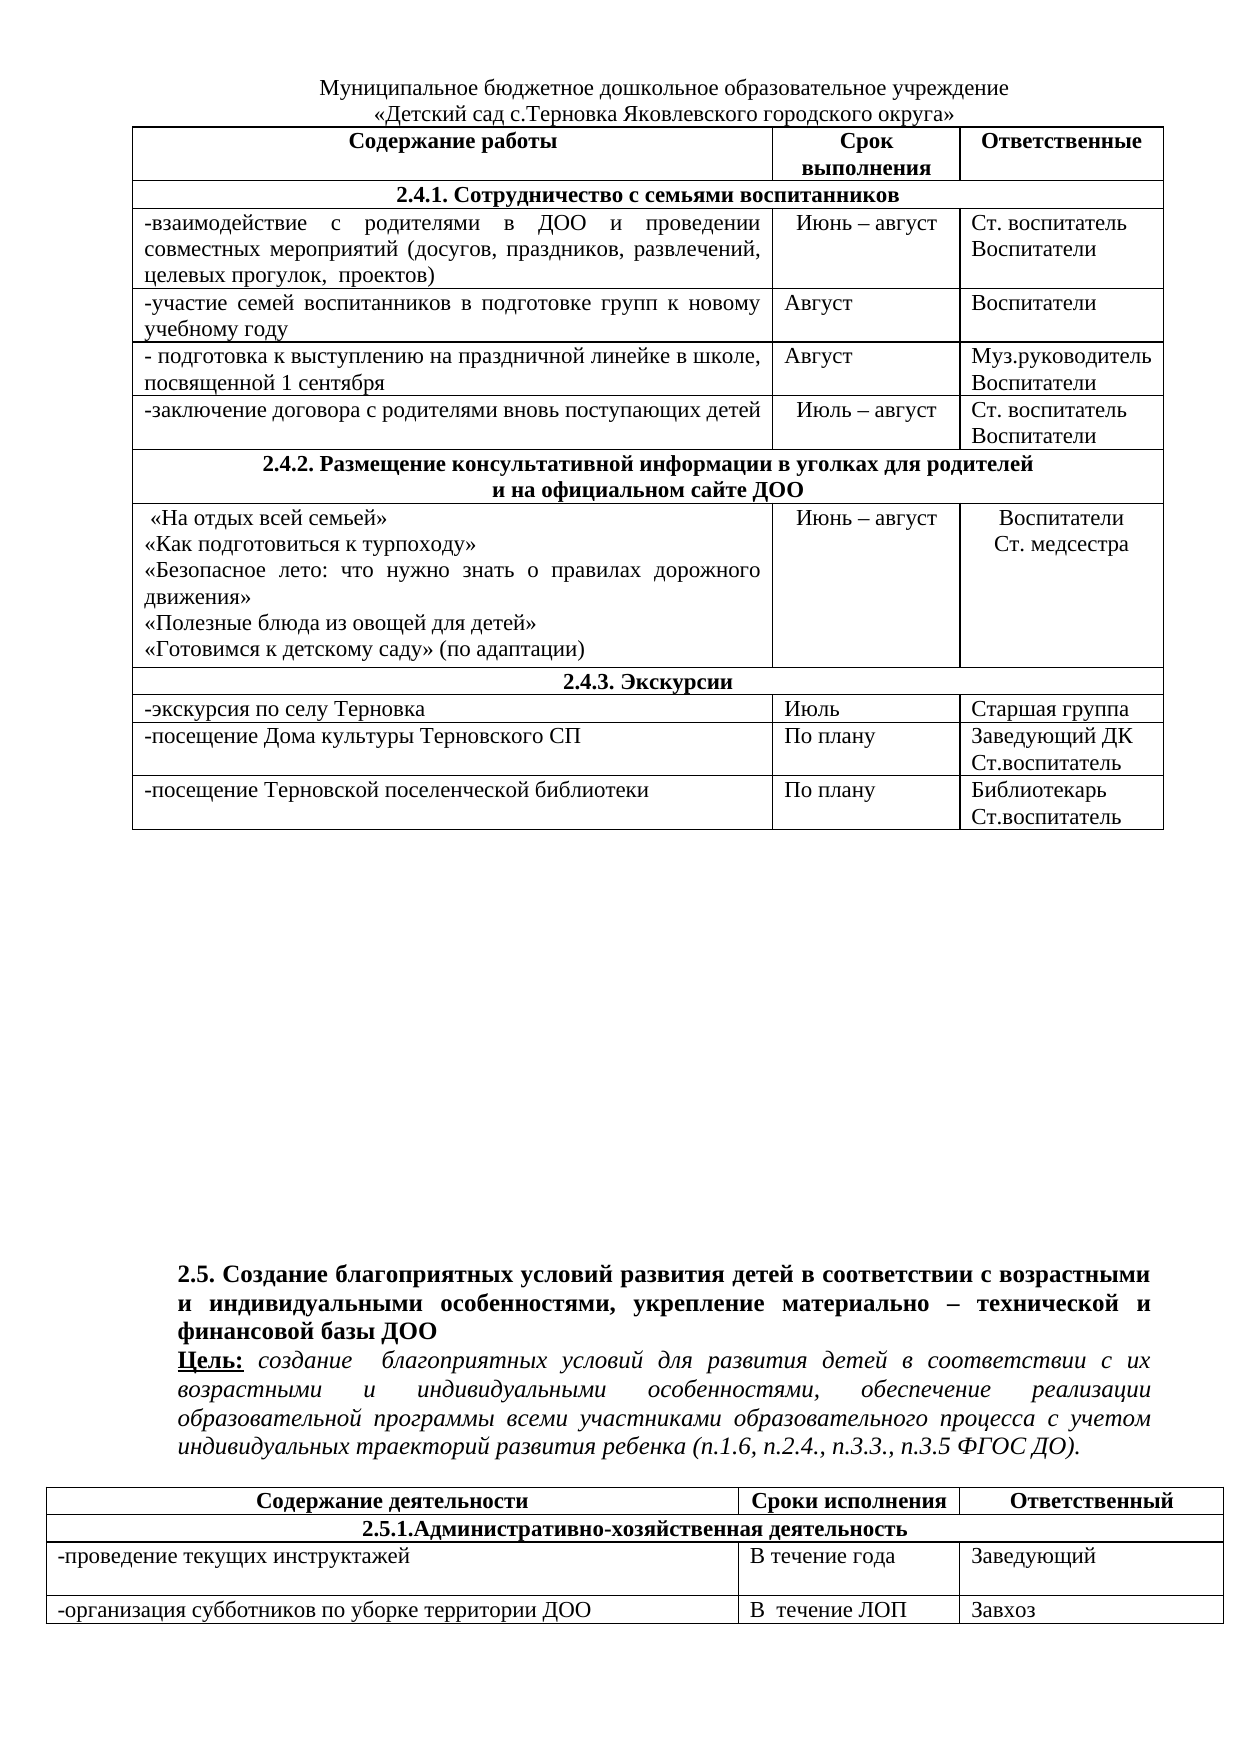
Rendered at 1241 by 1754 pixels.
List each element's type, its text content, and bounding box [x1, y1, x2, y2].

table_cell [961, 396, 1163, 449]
text Цель: создание благоприятных условий для развития детей в соответствии с их возрастными и индивидуальными особенностями, обеспечение реализации образовательной программы всеми участниками образовательного процесса с учетом индивидуальных траекторий развития ребенка (п.1.6, п.2.4., п.3.3., п.3.5 ФГОС ДО). [177, 1345, 1152, 1460]
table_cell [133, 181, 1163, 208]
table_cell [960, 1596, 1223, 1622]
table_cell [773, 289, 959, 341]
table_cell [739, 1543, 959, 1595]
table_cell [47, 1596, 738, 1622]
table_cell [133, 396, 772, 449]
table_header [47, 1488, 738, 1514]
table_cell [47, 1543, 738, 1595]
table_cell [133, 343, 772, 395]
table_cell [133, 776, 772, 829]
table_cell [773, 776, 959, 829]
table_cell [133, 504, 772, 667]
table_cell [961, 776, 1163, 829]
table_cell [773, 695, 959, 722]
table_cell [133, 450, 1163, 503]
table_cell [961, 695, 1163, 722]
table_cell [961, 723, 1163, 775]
text 2.5. Создание благоприятных условий развития детей в соответствии с возрастными и индивидуальными особенностями, укрепление материально – технической и финансовой базы ДОО [177, 1259, 1152, 1345]
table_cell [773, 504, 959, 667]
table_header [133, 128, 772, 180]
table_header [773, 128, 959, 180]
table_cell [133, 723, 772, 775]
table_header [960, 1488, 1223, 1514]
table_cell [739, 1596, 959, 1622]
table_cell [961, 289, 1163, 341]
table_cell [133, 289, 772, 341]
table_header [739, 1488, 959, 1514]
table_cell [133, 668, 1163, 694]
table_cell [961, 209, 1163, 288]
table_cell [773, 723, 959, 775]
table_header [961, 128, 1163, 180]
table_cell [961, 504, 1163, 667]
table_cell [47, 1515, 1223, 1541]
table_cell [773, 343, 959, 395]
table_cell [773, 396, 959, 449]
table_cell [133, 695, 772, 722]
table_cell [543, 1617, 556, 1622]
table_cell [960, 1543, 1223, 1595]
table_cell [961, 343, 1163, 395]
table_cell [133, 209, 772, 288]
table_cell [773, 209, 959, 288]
